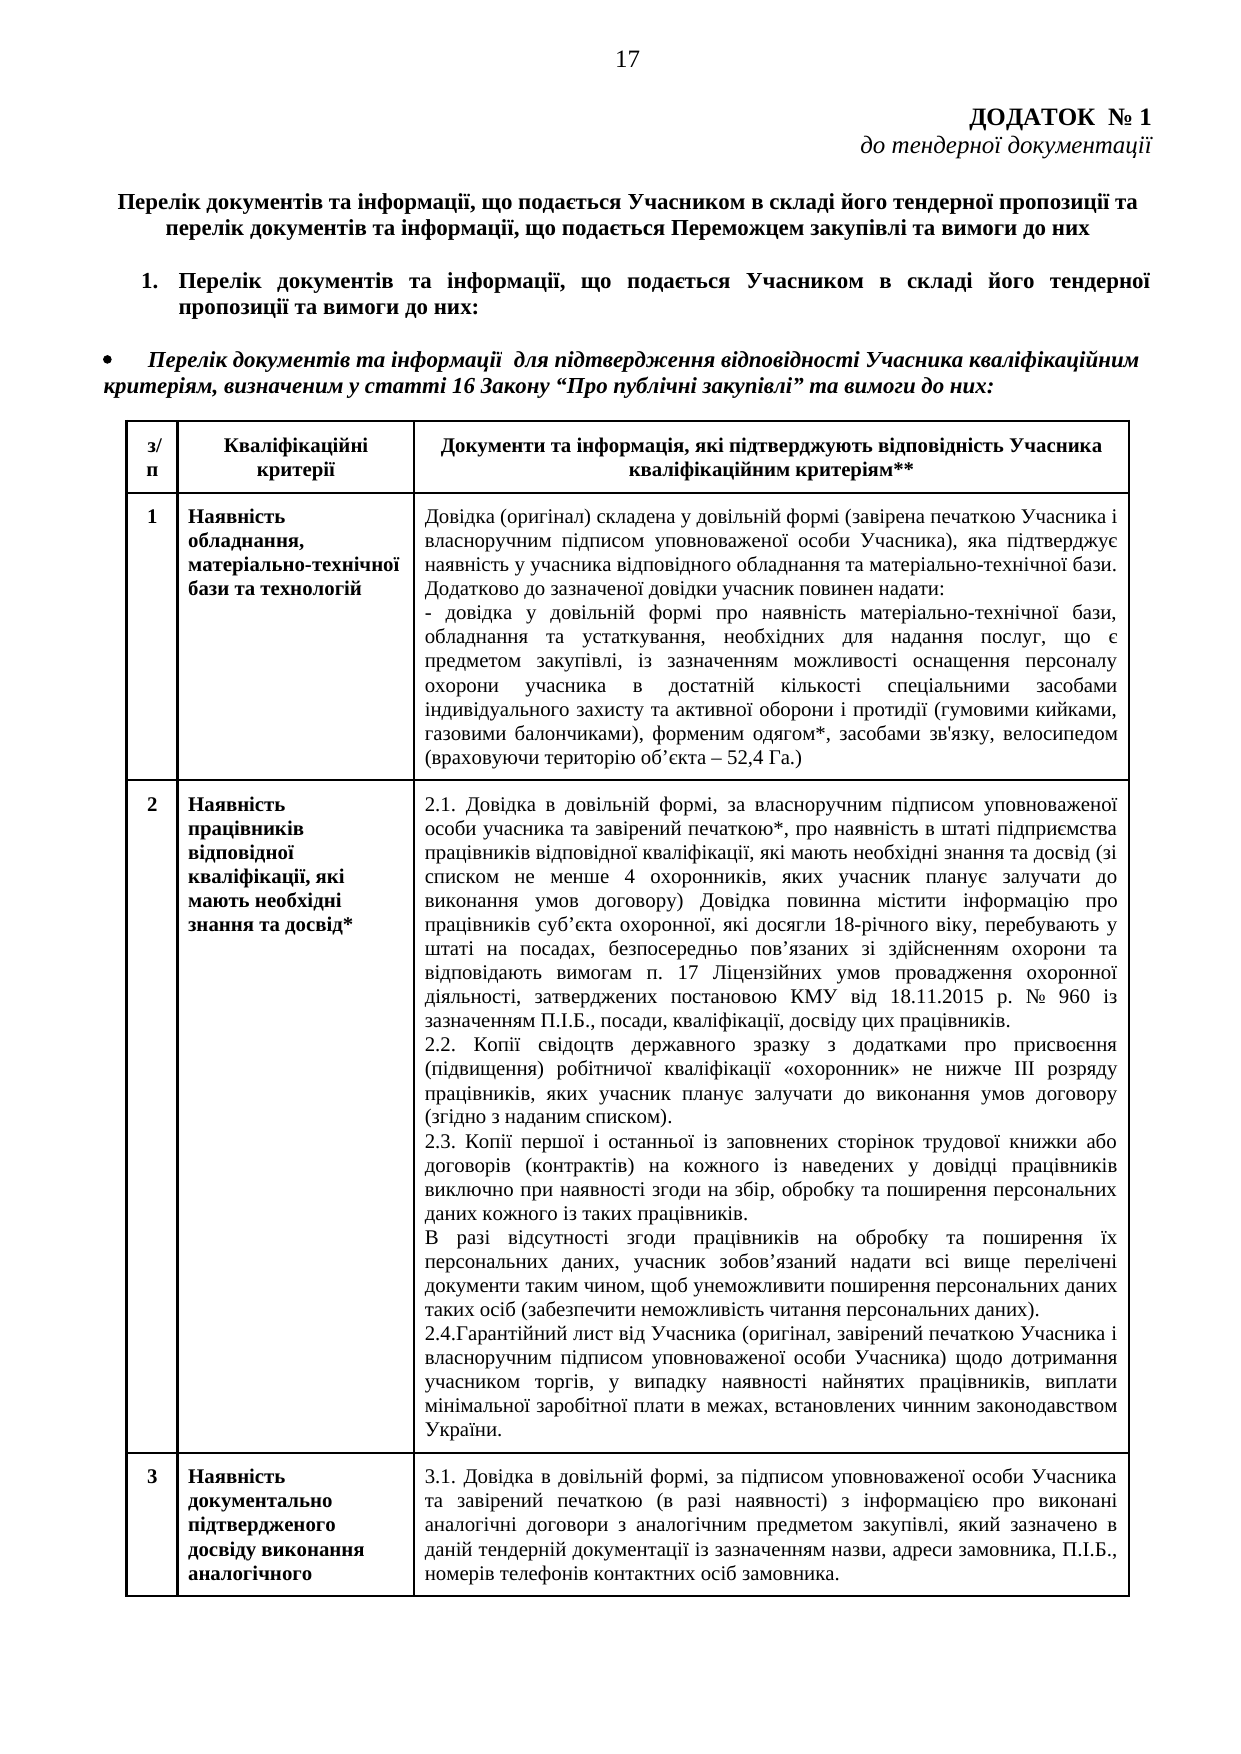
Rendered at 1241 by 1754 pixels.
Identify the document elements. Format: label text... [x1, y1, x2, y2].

table_cell 2 [128, 781, 176, 1452]
table_cell Наявність працівників відповідної кваліфікації, які мають необхідні знання та досвід* [179, 781, 413, 1452]
list Перелік документів та інформації для підтвердження відповідності Учасника кваліфікаційним критеріям, визначеним у статті 16 Закону “Про публічні закупівлі” та вимоги до них: [103, 346, 1152, 399]
text Перелік документів та інформації, що подається Учасником в складі його тендерної пропозиції та перелік документів та інформації, що подається Переможцем закупівлі та вимоги до них [103, 188, 1152, 241]
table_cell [415, 1454, 1128, 1595]
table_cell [179, 1454, 413, 1595]
table_cell Наявність обладнання, матеріально-технічної бази та технологій [179, 494, 413, 779]
table_cell Довідка (оригінал) складена у довільній формі (завірена печаткою Учасника і власноручним підписом уповноваженої особи Учасника), яка підтверджує наявність у учасника відповідного обладнання та матеріально-технічної бази. Додатково до зазначеної довідки учасник повинен надати: - довідка у довільній формі про наявність матеріально-технічної бази, обладнання та устаткування, необхідних для надання послуг, що є предметом закупівлі, із зазначенням можливості оснащення персоналу охорони учасника в достатній кількості спеціальними засобами індивідуального захисту та активної оборони і протидії (гумовими кийками, газовими балончиками), форменим одягом*, засобами зв'язку, велосипедом (враховуючи територію об’єкта – 52,4 Га.) [415, 494, 1128, 779]
text ДОДАТОК № 1 [103, 102, 1152, 131]
text до тендерної документації [693, 131, 1152, 159]
table_header Документи та інформація, які підтверджують відповідність Учасника кваліфікаційним критеріям** [415, 422, 1128, 492]
table_cell 1 [128, 494, 176, 779]
table_cell 2.1. Довідка в довільній формі, за власноручним підписом уповноваженої особи учасника та завірений печаткою*, про наявність в штаті підприємства працівників відповідної кваліфікації, які мають необхідні знання та досвід (зі списком не менше 4 охоронників, яких учасник планує залучати до виконання умов договору) Довідка повинна містити інформацію про працівників суб’єкта охоронної, які досягли 18-річного віку, перебувають у штаті на посадах, безпосередньо пов’язаних зі здійсненням охорони та відповідають вимогам п. 17 Ліцензійних умов провадження охоронної діяльності, затверджених постановою КМУ від 18.11.2015 р. № 960 із зазначенням П.І.Б., посади, кваліфікації, досвіду цих працівників. 2.2. Копії свідоцтв державного зразку з додатками про присвоєння (підвищення) робітничої кваліфікації «охоронник» не нижче ІІІ розряду працівників, яких учасник планує залучати до виконання умов договору (згідно з наданим списком). 2.3. Копії першої і останньої із заповнених сторінок трудової книжки або договорів (контрактів) на кожного із наведених у довідці працівників виключно при наявності згоди на збір, обробку та поширення персональних даних кожного із таких працівників. В разі відсутності згоди працівників на обробку та поширення їх персональних даних, учасник зобов’язаний надати всі вище перелічені документи таким чином, щоб унеможливити поширення персональних даних таких осіб (забезпечити неможливість читання персональних даних). 2.4.Гарантійний лист від Учасника (оригінал, завірений печаткою Учасника і власноручним підписом уповноваженої особи Учасника) щодо дотримання учасником торгів, у випадку наявності найнятих працівників, виплати мінімальної заробітної плати в межах, встановлених чинним законодавством України. [415, 781, 1128, 1452]
table_header з/п [128, 422, 176, 492]
table_cell 3 [128, 1454, 176, 1595]
list Перелік документів та інформації, що подається Учасником в складі його тендерної пропозиції та вимоги до них: [141, 267, 1152, 320]
table_header Кваліфікаційні критерії [179, 422, 413, 492]
